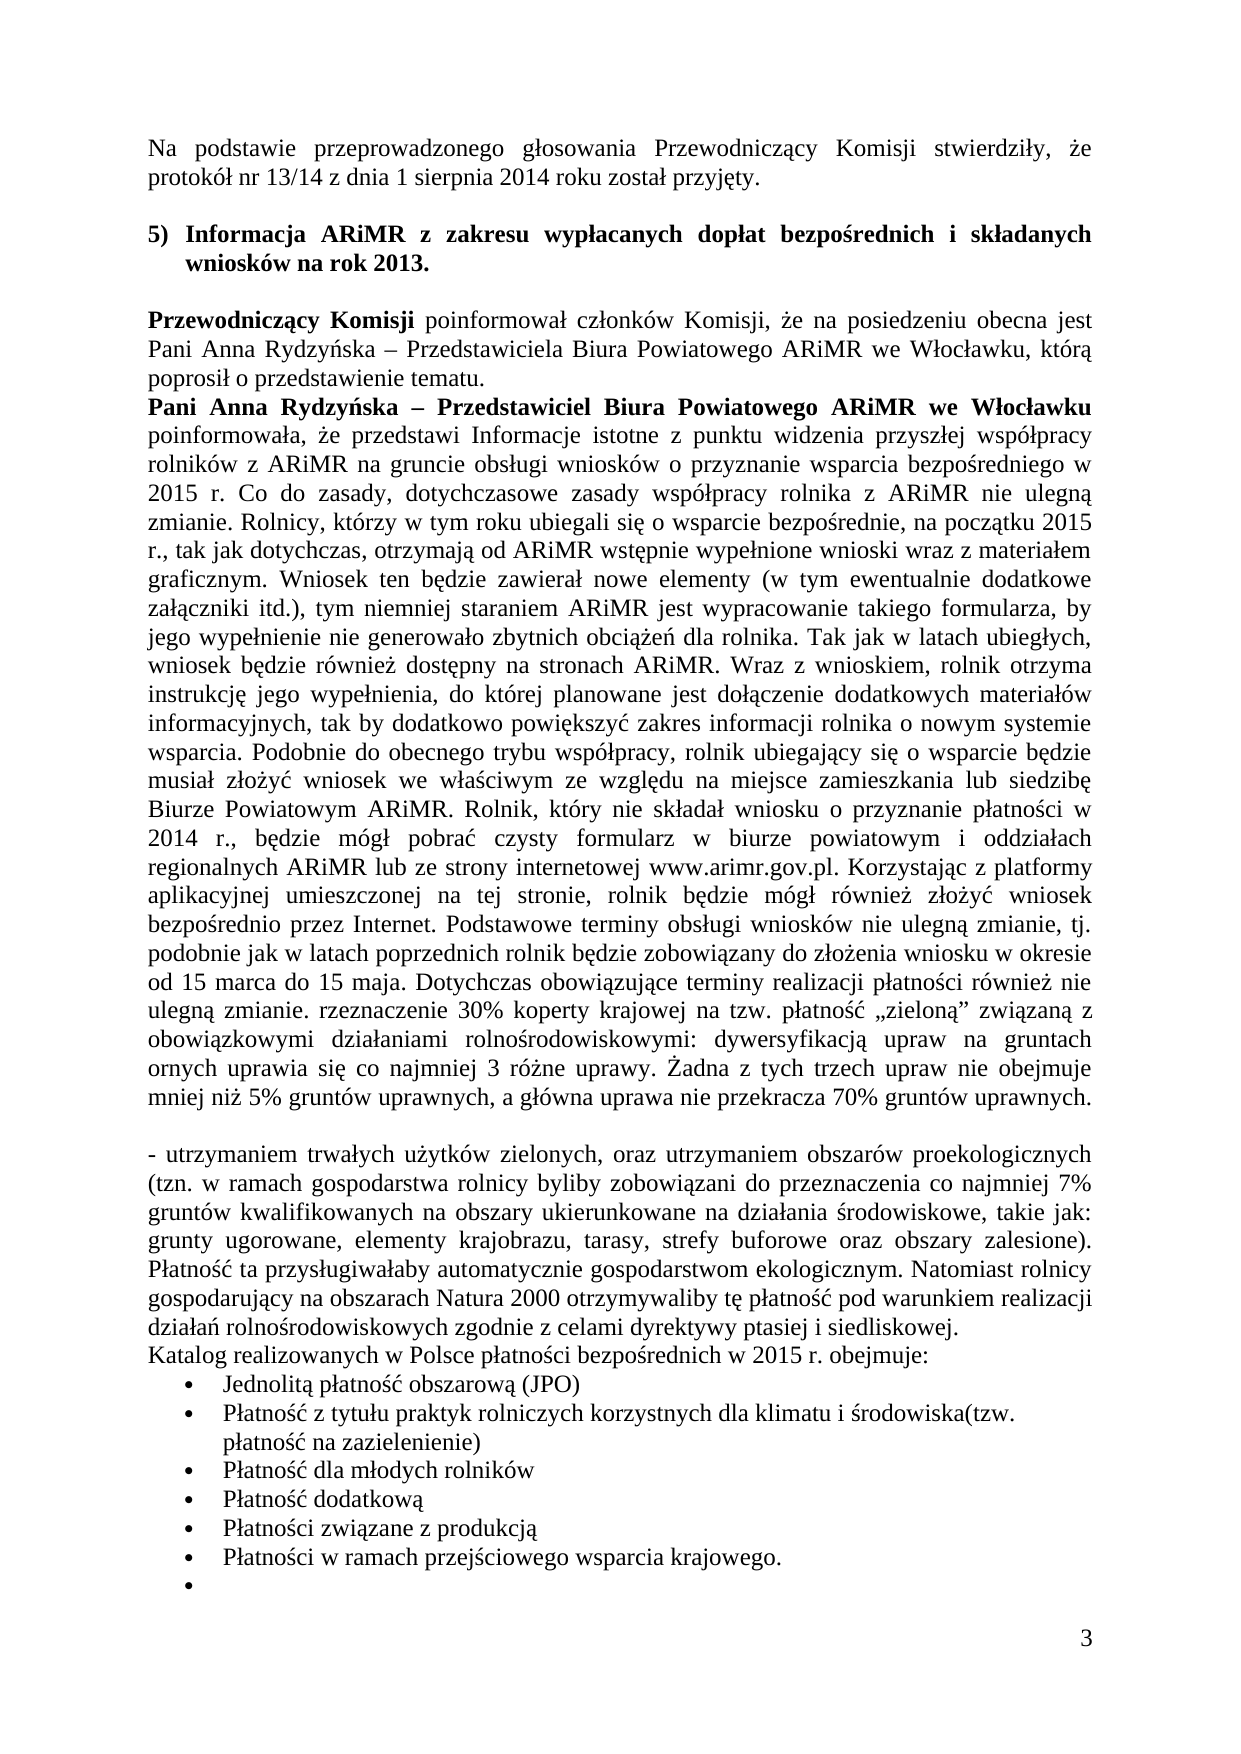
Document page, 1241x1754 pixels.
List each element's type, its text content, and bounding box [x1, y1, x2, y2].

text Przewodniczący Komisji poinformował członków Komisji, że na posiedzeniu obecna jest Pani Anna Rydzyńska – Przedstawiciela Biura Powiatowego ARiMR we Włocławku, którą poprosił o przedstawienie tematu. [148, 305, 1093, 392]
list Płatność z tytułu praktyk rolniczych korzystnych dla klimatu i środowiska(tzw. płatność na zazielenienie) [185, 1398, 1093, 1455]
text Katalog realizowanych w Polsce płatności bezpośrednich w 2015 r. obejmuje: [148, 1340, 1093, 1369]
list Płatności związane z produkcją [185, 1513, 1093, 1542]
list Płatność dodatkową [185, 1484, 1093, 1513]
text Na podstawie przeprowadzonego głosowania Przewodniczący Komisji stwierdziły, że protokół nr 13/14 z dnia 1 sierpnia 2014 roku został przyjęty. [148, 133, 1093, 190]
list Jednolitą płatność obszarową (JPO) [185, 1369, 1093, 1398]
text Pani Anna Rydzyńska – Przedstawiciel Biura Powiatowego ARiMR we Włocławku poinformowała, że przedstawi Informacje istotne z punktu widzenia przyszłej współpracy rolników z ARiMR na gruncie obsługi wniosków o przyznanie wsparcia bezpośredniego w 2015 r. Co do zasady, dotychczasowe zasady współpracy rolnika z ARiMR nie ulegną zmianie. Rolnicy, którzy w tym roku ubiegali się o wsparcie bezpośrednie, na początku 2015 r., tak jak dotychczas, otrzymają od ARiMR wstępnie wypełnione wnioski wraz z materiałem graficznym. Wniosek ten będzie zawierał nowe elementy (w tym ewentualnie dodatkowe załączniki itd.), tym niemniej staraniem ARiMR jest wypracowanie takiego formularza, by jego wypełnienie nie generowało zbytnich obciążeń dla rolnika. Tak jak w latach ubiegłych, wniosek będzie również dostępny na stronach ARiMR. Wraz z wnioskiem, rolnik otrzyma instrukcję jego wypełnienia, do której planowane jest dołączenie dodatkowych materiałów informacyjnych, tak by dodatkowo powiększyć zakres informacji rolnika o nowym systemie wsparcia. Podobnie do obecnego trybu współpracy, rolnik ubiegający się o wsparcie będzie musiał złożyć wniosek we właściwym ze względu na miejsce zamieszkania lub siedzibę Biurze Powiatowym ARiMR. Rolnik, który nie składał wniosku o przyznanie płatności w 2014 r., będzie mógł pobrać czysty formularz w biurze powiatowym i oddziałach regionalnych ARiMR lub ze strony internetowej www.arimr.gov.pl. Korzystając z platformy aplikacyjnej umieszczonej na tej stronie, rolnik będzie mógł również złożyć wniosek bezpośrednio przez Internet. Podstawowe terminy obsługi wniosków nie ulegną zmianie, tj. podobnie jak w latach poprzednich rolnik będzie zobowiązany do złożenia wniosku w okresie od 15 marca do 15 maja. Dotychczas obowiązujące terminy realizacji płatności również nie ulegną zmianie. rzeznaczenie 30% koperty krajowej na tzw. płatność „zieloną” związaną z obowiązkowymi działaniami rolnośrodowiskowymi: dywersyfikacją upraw na gruntach ornych uprawia się co najmniej 3 różne uprawy. Żadna z tych trzech upraw nie obejmuje mniej niż 5% gruntów uprawnych, a główna uprawa nie przekracza 70% gruntów uprawnych. - utrzymaniem trwałych użytków zielonych, oraz utrzymaniem obszarów proekologicznych (tzn. w ramach gospodarstwa rolnicy byliby zobowiązani do przeznaczenia co najmniej 7% gruntów kwalifikowanych na obszary ukierunkowane na działania środowiskowe, takie jak: grunty ugorowane, elementy krajobrazu, tarasy, strefy buforowe oraz obszary zalesione). Płatność ta przysługiwałaby automatycznie gospodarstwom ekologicznym. Natomiast rolnicy gospodarujący na obszarach Natura 2000 otrzymywaliby tę płatność pod warunkiem realizacji działań rolnośrodowiskowych zgodnie z celami dyrektywy ptasiej i siedliskowej. [148, 392, 1093, 1340]
list Płatność dla młodych rolników [185, 1455, 1093, 1484]
list Płatności w ramach przejściowego wsparcia krajowego. [185, 1542, 1093, 1570]
list Informacja ARiMR z zakresu wypłacanych dopłat bezpośrednich i składanych wniosków na rok 2013. [148, 219, 1093, 277]
